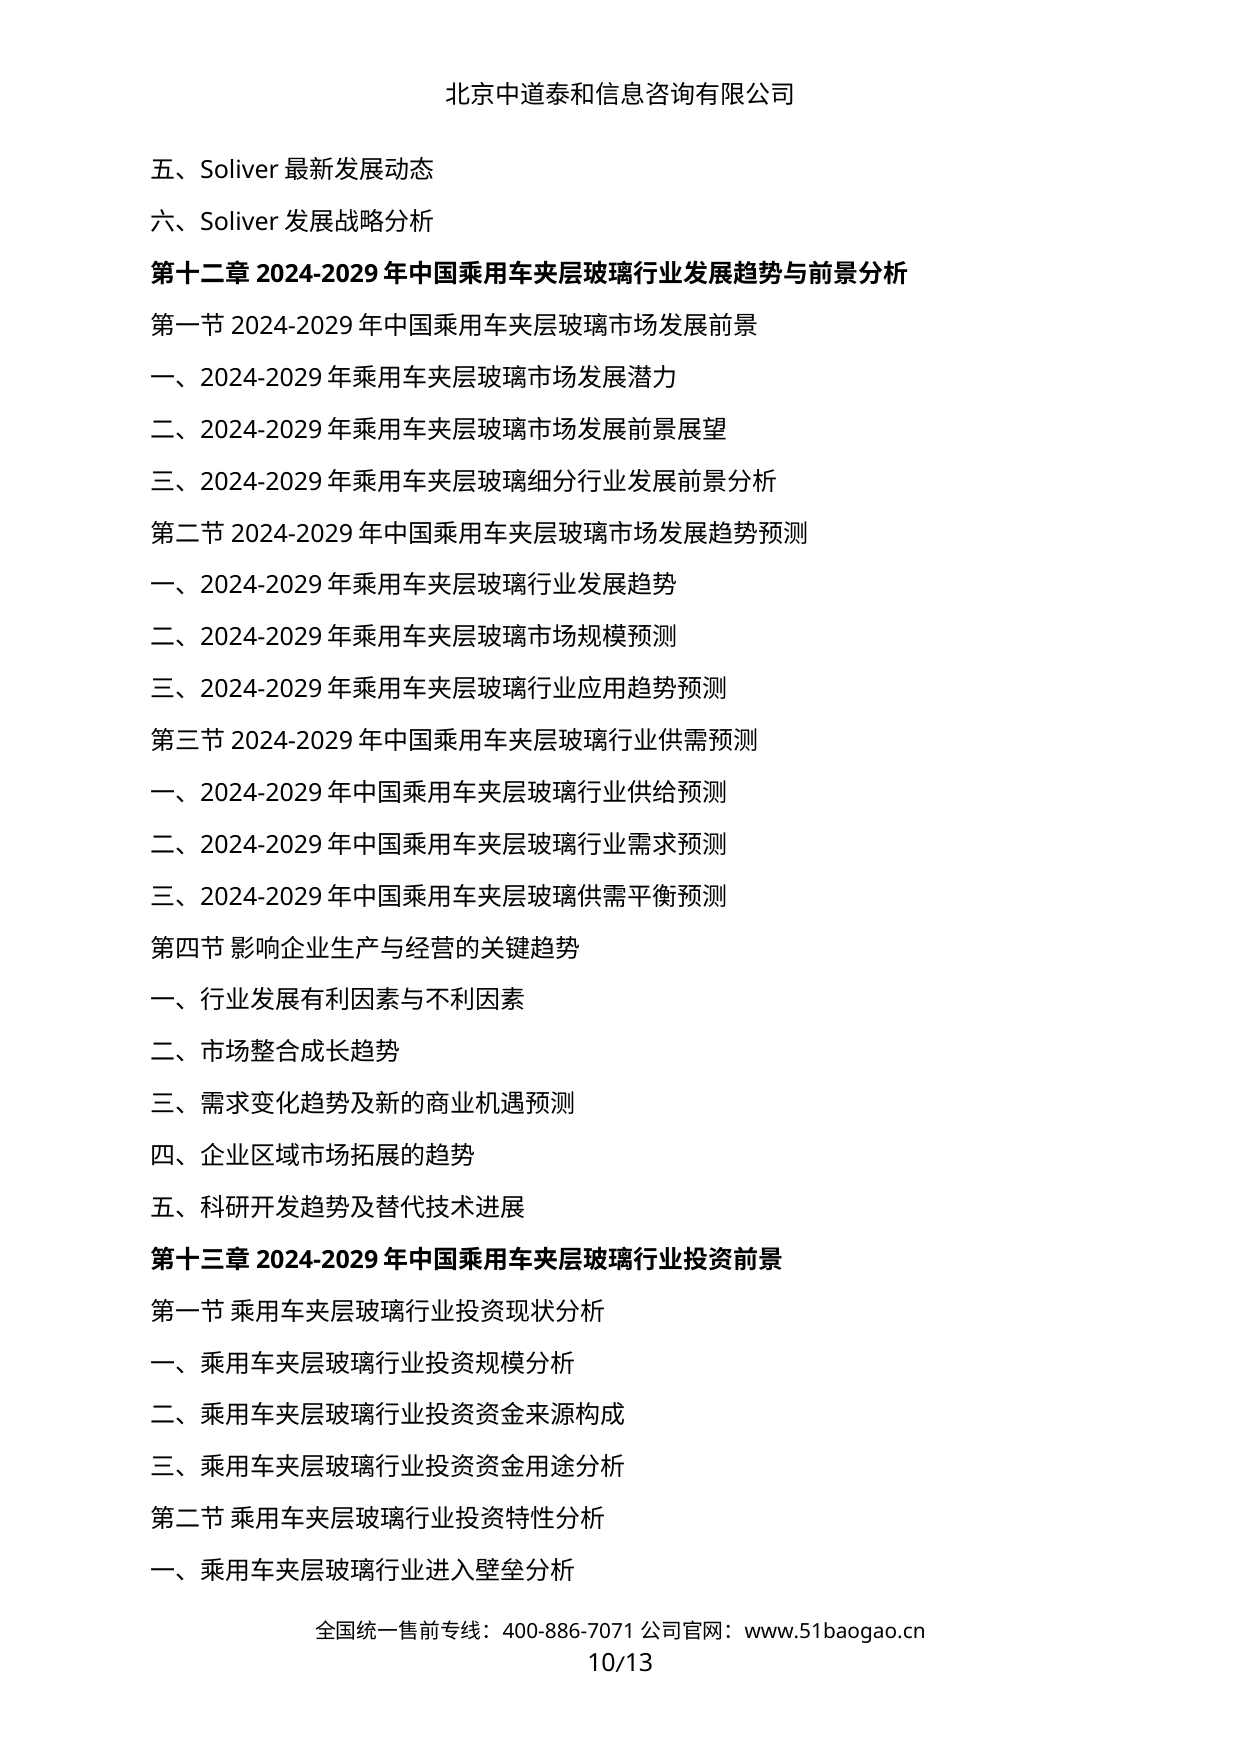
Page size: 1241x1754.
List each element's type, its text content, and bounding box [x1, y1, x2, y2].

text 第一节 2024-2029年中国乘用车夹层玻璃市场发展前景 [150, 306, 1090, 342]
text 第十三章 2024-2029年中国乘用车夹层玻璃行业投资前景 [150, 1239, 1090, 1276]
text 三、2024-2029年乘用车夹层玻璃行业应用趋势预测 [150, 669, 1090, 705]
text 一、乘用车夹层玻璃行业进入壁垒分析 [150, 1551, 1090, 1587]
text 二、2024-2029年乘用车夹层玻璃市场发展前景展望 [150, 409, 1090, 446]
text 二、2024-2029年中国乘用车夹层玻璃行业需求预测 [150, 824, 1090, 861]
text 第四节 影响企业生产与经营的关键趋势 [150, 928, 1090, 964]
text 三、2024-2029年乘用车夹层玻璃细分行业发展前景分析 [150, 461, 1090, 497]
text 第十二章 2024-2029年中国乘用车夹层玻璃行业发展趋势与前景分析 [150, 254, 1090, 290]
text 三、乘用车夹层玻璃行业投资资金用途分析 [150, 1447, 1090, 1483]
text 第三节 2024-2029年中国乘用车夹层玻璃行业供需预测 [150, 721, 1090, 757]
text 第二节 乘用车夹层玻璃行业投资特性分析 [150, 1499, 1090, 1535]
text 三、2024-2029年中国乘用车夹层玻璃供需平衡预测 [150, 876, 1090, 912]
text 一、行业发展有利因素与不利因素 [150, 980, 1090, 1016]
text 二、市场整合成长趋势 [150, 1032, 1090, 1068]
text 三、需求变化趋势及新的商业机遇预测 [150, 1084, 1090, 1120]
text 一、乘用车夹层玻璃行业投资规模分析 [150, 1343, 1090, 1379]
text 四、企业区域市场拓展的趋势 [150, 1136, 1090, 1172]
text 一、2024-2029年中国乘用车夹层玻璃行业供给预测 [150, 772, 1090, 809]
text 五、科研开发趋势及替代技术进展 [150, 1187, 1090, 1224]
text 二、2024-2029年乘用车夹层玻璃市场规模预测 [150, 617, 1090, 653]
text 二、乘用车夹层玻璃行业投资资金来源构成 [150, 1395, 1090, 1431]
text 第一节 乘用车夹层玻璃行业投资现状分析 [150, 1291, 1090, 1327]
text 六、Soliver发展战略分析 [150, 202, 1090, 238]
text 第二节 2024-2029年中国乘用车夹层玻璃市场发展趋势预测 [150, 513, 1090, 549]
text 一、2024-2029年乘用车夹层玻璃市场发展潜力 [150, 357, 1090, 394]
text 一、2024-2029年乘用车夹层玻璃行业发展趋势 [150, 565, 1090, 601]
text 五、Soliver最新发展动态 [150, 150, 1090, 186]
